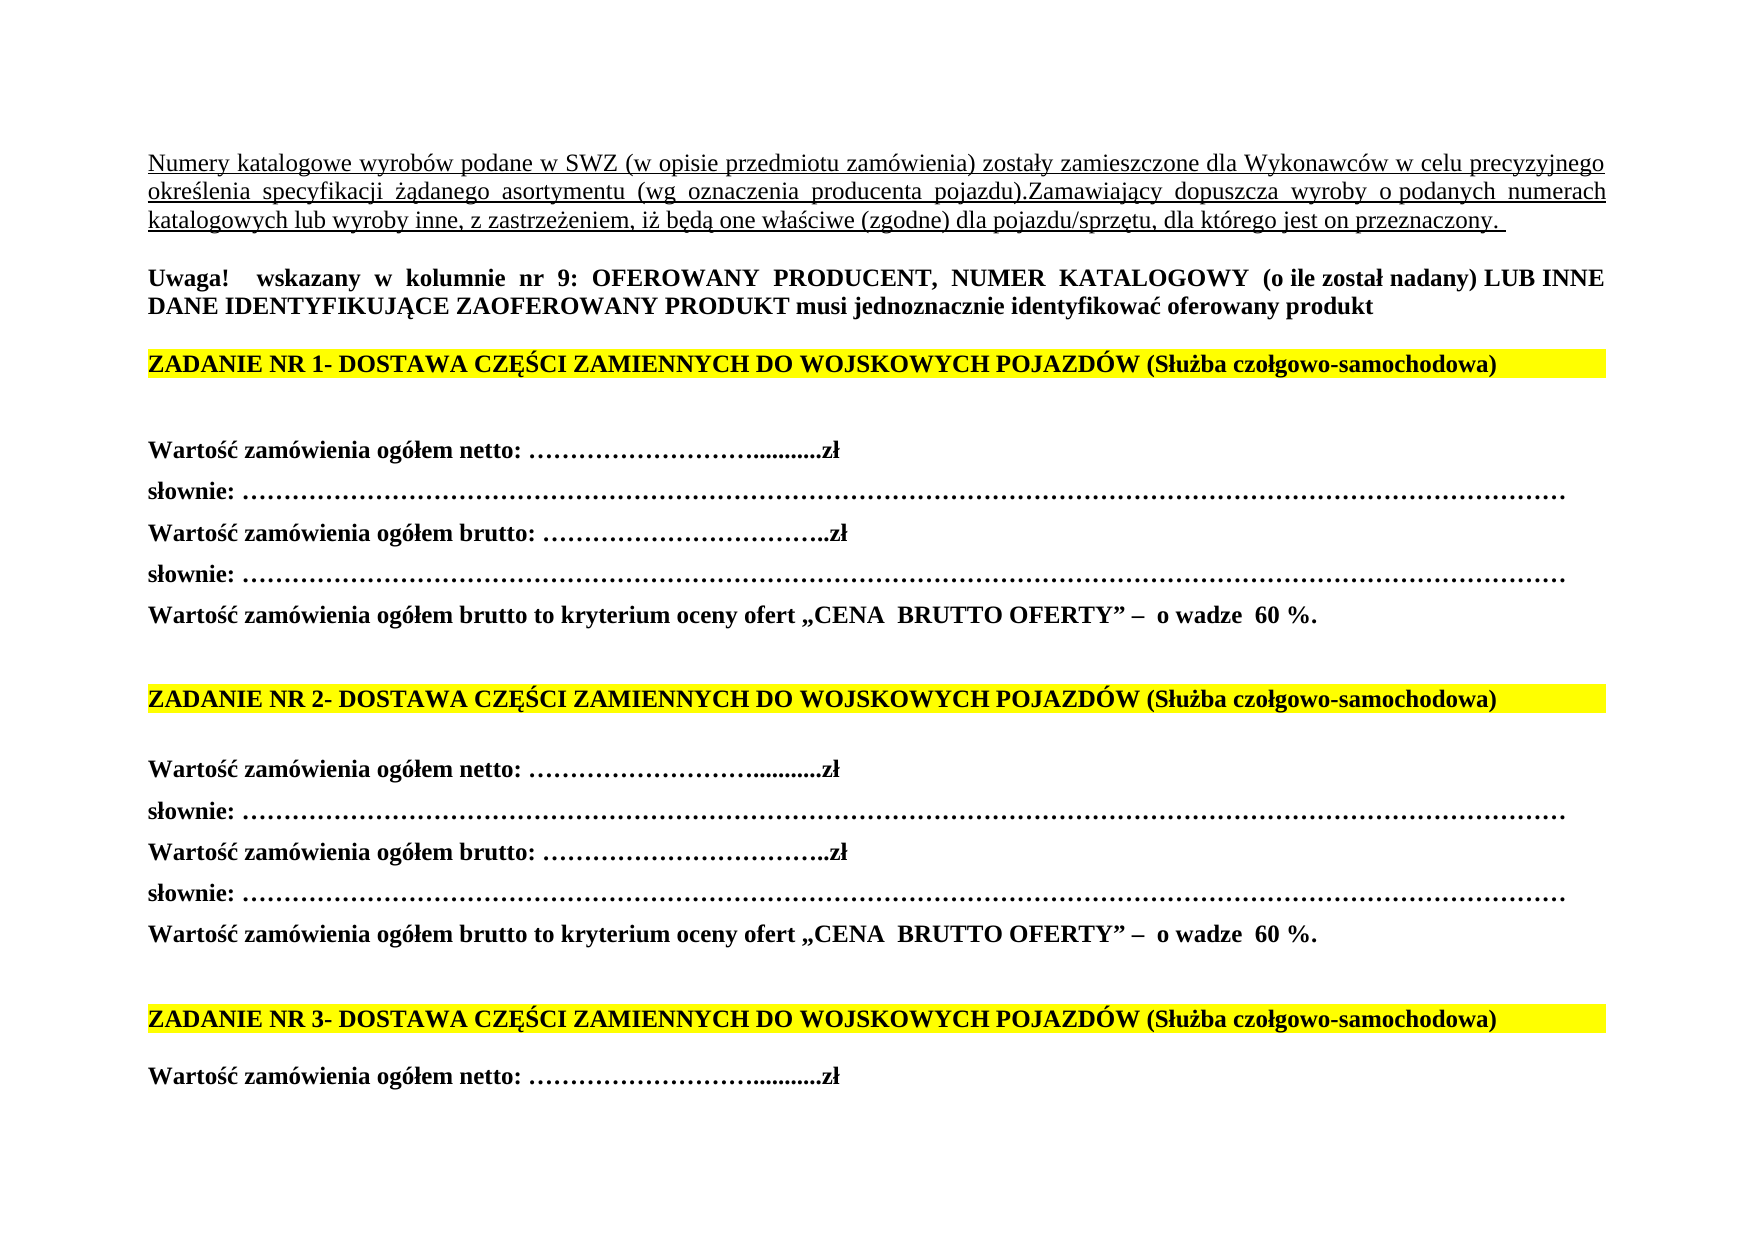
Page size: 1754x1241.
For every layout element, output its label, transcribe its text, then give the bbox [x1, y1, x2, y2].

text Uwaga! wskazany w kolumnie nr 9: OFEROWANY PRODUCENT, NUMER KATALOGOWY (o ile został nadany) LUB INNE DANE IDENTYFIKUJĄCE ZAOFEROWANY PRODUKT musi jednoznacznie identyfikować oferowany produkt [148, 263, 1606, 320]
text Wartość zamówienia ogółem netto: ………………………...........zł [148, 435, 1606, 464]
text słownie: …………………………………………………………………………………………………………………………………………… [148, 559, 1606, 588]
text ZADANIE NR 1- DOSTAWA CZĘŚCI ZAMIENNYCH DO WOJSKOWYCH POJAZDÓW (Służba czołgowo-samochodowa) [148, 349, 1606, 378]
text Wartość zamówienia ogółem brutto to kryterium oceny ofert „CENA BRUTTO OFERTY” – o wadze 60 %. [148, 919, 1606, 948]
text Wartość zamówienia ogółem netto: ………………………...........zł [148, 754, 1606, 783]
text słownie: …………………………………………………………………………………………………………………………………………… [148, 878, 1606, 907]
text słownie: …………………………………………………………………………………………………………………………………………… [148, 476, 1606, 505]
text Numery katalogowe wyrobów podane w SWZ (w opisie przedmiotu zamówienia) zostały zamieszczone dla Wykonawców w celu precyzyjnego określenia specyfikacji żądanego asortymentu (wg oznaczenia producenta pojazdu).Zamawiający dopuszcza wyroby o podanych numerach katalogowych lub wyroby inne, z zastrzeżeniem, iż będą one właściwe (zgodne) dla pojazdu/sprzętu, dla którego jest on przeznaczony. [148, 203, 1606, 234]
text Wartość zamówienia ogółem brutto to kryterium oceny ofert „CENA BRUTTO OFERTY” – o wadze 60 %. [148, 600, 1606, 629]
text ZADANIE NR 3- DOSTAWA CZĘŚCI ZAMIENNYCH DO WOJSKOWYCH POJAZDÓW (Służba czołgowo-samochodowa) [148, 1004, 1606, 1033]
text Wartość zamówienia ogółem brutto: ……………………………..zł [148, 518, 1606, 546]
text słownie: …………………………………………………………………………………………………………………………………………… [148, 796, 1606, 824]
text Wartość zamówienia ogółem brutto: ……………………………..zł [148, 837, 1606, 866]
text Wartość zamówienia ogółem netto: ………………………...........zł [148, 1061, 1606, 1090]
text ZADANIE NR 2- DOSTAWA CZĘŚCI ZAMIENNYCH DO WOJSKOWYCH POJAZDÓW (Służba czołgowo-samochodowa) [148, 684, 1606, 713]
text Numery katalogowe wyrobów podane w SWZ (w opisie przedmiotu zamówienia) zostały zamieszczone dla Wykonawców w celu precyzyjnego określenia specyfikacji żądanego asortymentu (wg oznaczenia producenta pojazdu).Zamawiający dopuszcza wyroby o podanych numerach katalogowych lub wyroby inne, z zastrzeżeniem, iż będą one właściwe (zgodne) dla pojazdu/sprzętu, dla którego jest on przeznaczony. [148, 148, 1606, 201]
